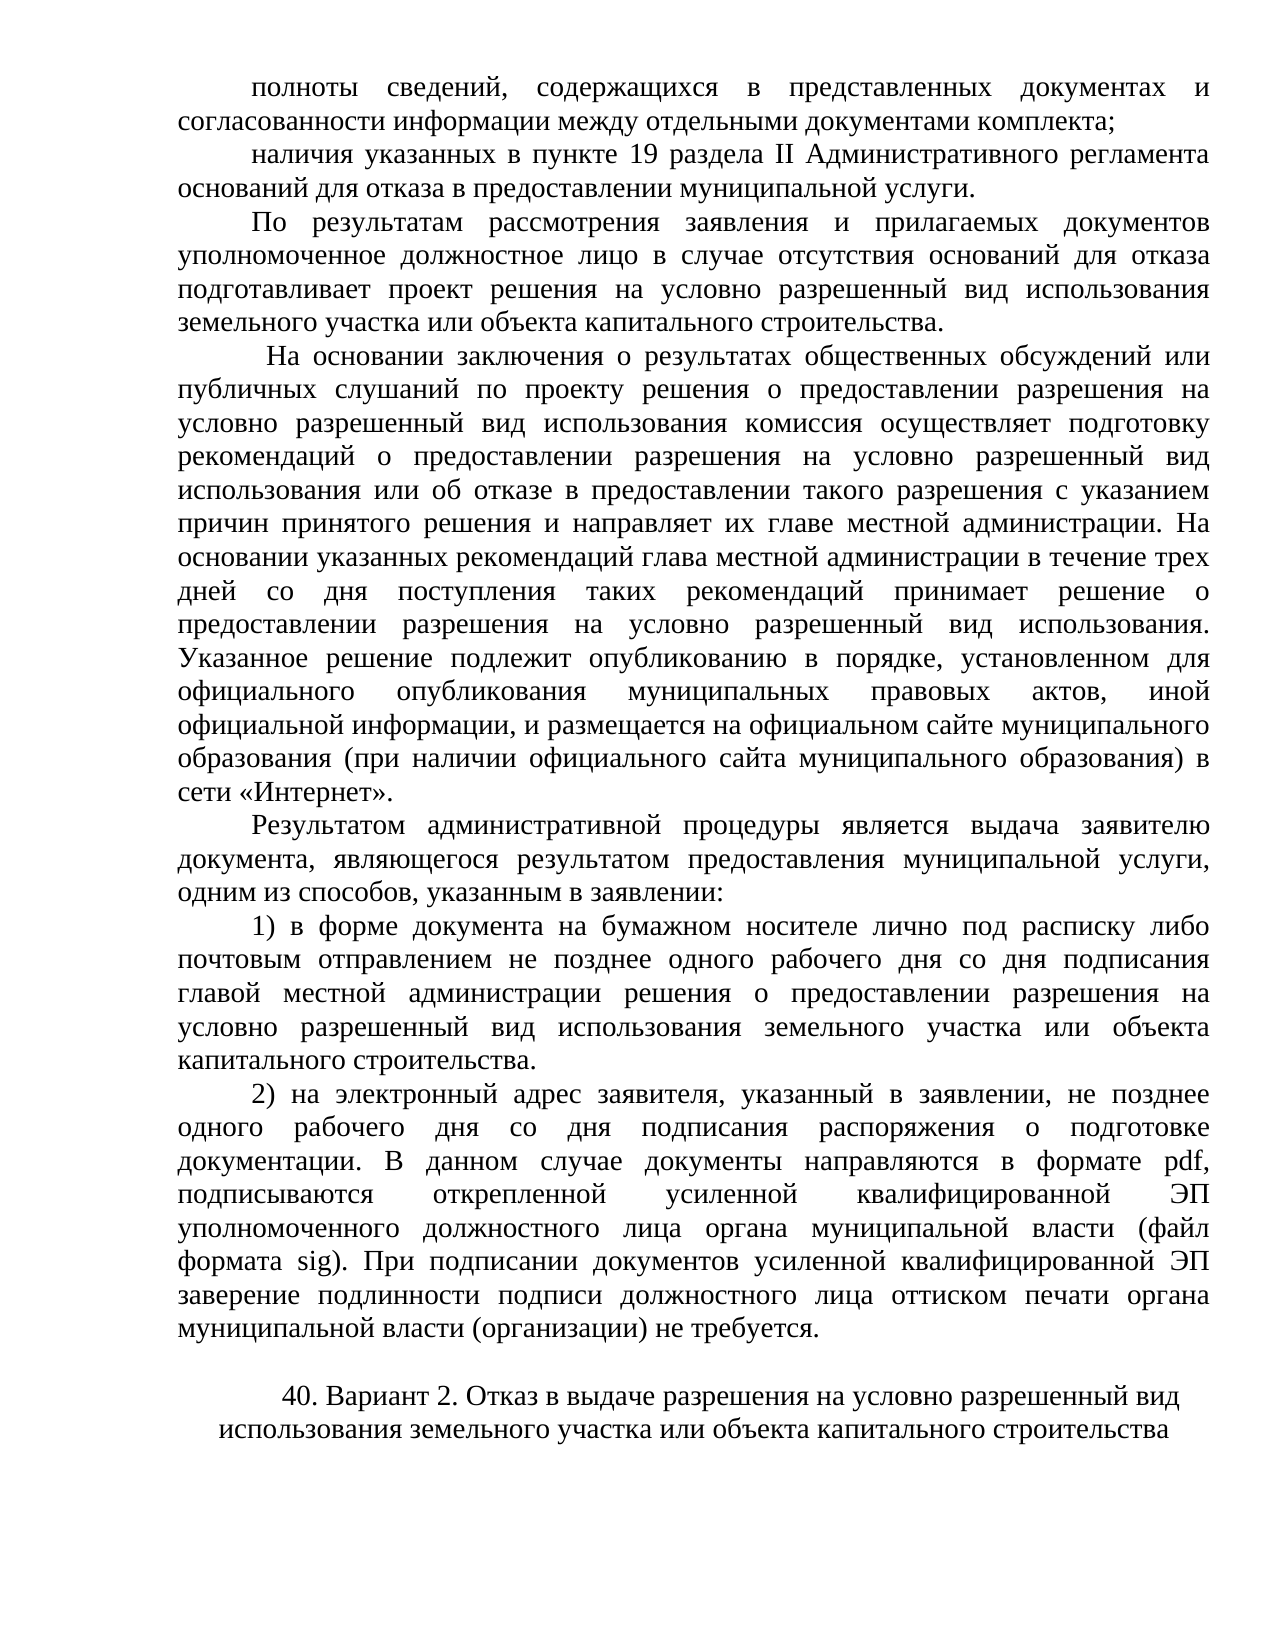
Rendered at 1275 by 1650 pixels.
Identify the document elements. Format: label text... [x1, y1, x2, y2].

text 40. Вариант 2. Отказ в выдаче разрешения на условно разрешенный вид использования земельного участка или объекта капитального строительства [177, 1378, 1211, 1445]
text наличия указанных в пункте 19 раздела II Административного регламента оснований для отказа в предоставлении муниципальной услуги. [177, 137, 1211, 204]
text 2) на электронный адрес заявителя, указанный в заявлении, не позднее одного рабочего дня со дня подписания распоряжения о подготовке документации. В данном случае документы направляются в формате pdf, подписываются открепленной усиленной квалифицированной ЭП уполномоченного должностного лица органа муниципальной власти (файл формата sig). При подписании документов усиленной квалифицированной ЭП заверение подлинности подписи должностного лица оттиском печати органа муниципальной власти (организации) не требуется. [177, 1076, 1211, 1344]
text На основании заключения о результатах общественных обсуждений или публичных слушаний по проекту решения о предоставлении разрешения на условно разрешенный вид использования комиссия осуществляет подготовку рекомендаций о предоставлении разрешения на условно разрешенный вид использования или об отказе в предоставлении такого разрешения с указанием причин принятого решения и направляет их главе местной администрации. На основании указанных рекомендаций глава местной администрации в течение трех дней со дня поступления таких рекомендаций принимает решение о предоставлении разрешения на условно разрешенный вид использования. Указанное решение подлежит опубликованию в порядке, установленном для официального опубликования муниципальных правовых актов, иной официальной информации, и размещается на официальном сайте муниципального образования (при наличии официального сайта муниципального образования) в сети «Интернет». [177, 338, 1211, 807]
text Результатом административной процедуры является выдача заявителю документа, являющегося результатом предоставления муниципальной услуги, одним из способов, указанным в заявлении: [177, 807, 1211, 908]
text 1) в форме документа на бумажном носителе лично под расписку либо почтовым отправлением не позднее одного рабочего дня со дня подписания главой местной администрации решения о предоставлении разрешения на условно разрешенный вид использования земельного участка или объекта капитального строительства. [177, 908, 1211, 1076]
text полноты сведений, содержащихся в представленных документах и согласованности информации между отдельными документами комплекта; [177, 69, 1211, 137]
text По результатам рассмотрения заявления и прилагаемых документов уполномоченное должностное лицо в случае отсутствия оснований для отказа подготавливает проект решения на условно разрешенный вид использования земельного участка или объекта капитального строительства. [177, 204, 1211, 338]
